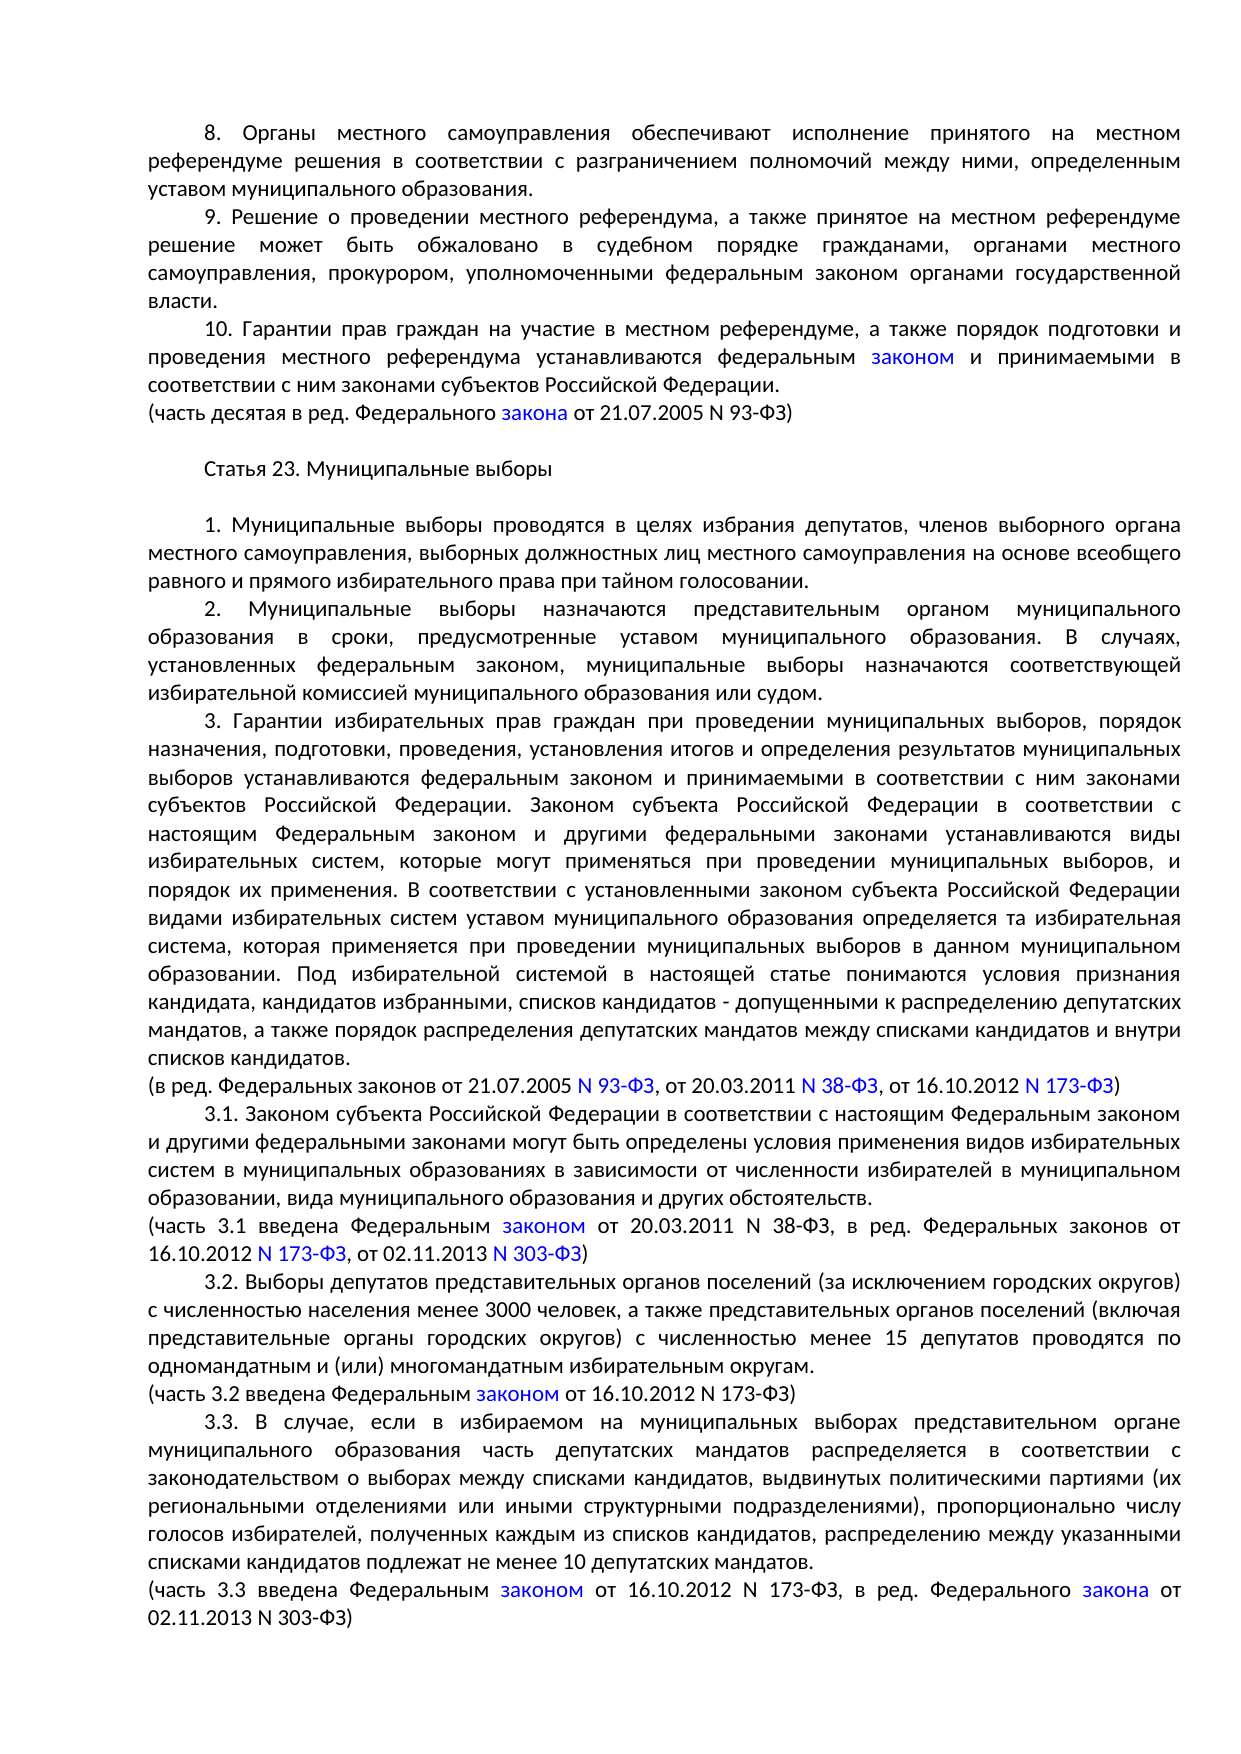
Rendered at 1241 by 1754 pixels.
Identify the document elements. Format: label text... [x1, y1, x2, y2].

text 9. Решение о проведении местного референдума, а также принятое на местном референдуме решение может быть обжаловано в судебном порядке гражданами, органами местного самоуправления, прокурором, уполномоченными федеральным законом органами государственной власти. [148, 202, 1181, 314]
text 8. Органы местного самоуправления обеспечивают исполнение принятого на местном референдуме решения в соответствии с разграничением полномочий между ними, определенным уставом муниципального образования. [148, 118, 1181, 202]
text (часть десятая в ред. Федерального закона от 21.07.2005 N 93-ФЗ) [148, 398, 1181, 426]
text Статья 23. Муниципальные выборы [148, 454, 1181, 482]
text 3.1. Законом субъекта Российской Федерации в соответствии с настоящим Федеральным законом и другими федеральными законами могут быть определены условия применения видов избирательных систем в муниципальных образованиях в зависимости от численности избирателей в муниципальном образовании, вида муниципального образования и других обстоятельств. [148, 1099, 1181, 1211]
text (часть 3.1 введена Федеральным законом от 20.03.2011 N 38-ФЗ, в ред. Федеральных законов от 16.10.2012 N 173-ФЗ, от 02.11.2013 N 303-ФЗ) [148, 1211, 1181, 1267]
text (часть 3.2 введена Федеральным законом от 16.10.2012 N 173-ФЗ) [148, 1379, 1181, 1407]
text 3.2. Выборы депутатов представительных органов поселений (за исключением городских округов) с численностью населения менее 3000 человек, а также представительных органов поселений (включая представительные органы городских округов) с численностью менее 15 депутатов проводятся по одномандатным и (или) многомандатным избирательным округам. [148, 1267, 1181, 1379]
text 1. Муниципальные выборы проводятся в целях избрания депутатов, членов выборного органа местного самоуправления, выборных должностных лиц местного самоуправления на основе всеобщего равного и прямого избирательного права при тайном голосовании. [148, 510, 1181, 594]
text (часть 3.3 введена Федеральным законом от 16.10.2012 N 173-ФЗ, в ред. Федерального закона от 02.11.2013 N 303-ФЗ) [148, 1575, 1181, 1631]
text 3. Гарантии избирательных прав граждан при проведении муниципальных выборов, порядок назначения, подготовки, проведения, установления итогов и определения результатов муниципальных выборов устанавливаются федеральным законом и принимаемыми в соответствии с ним законами субъектов Российской Федерации. Законом субъекта Российской Федерации в соответствии с настоящим Федеральным законом и другими федеральными законами устанавливаются виды избирательных систем, которые могут применяться при проведении муниципальных выборов, и порядок их применения. В соответствии с установленными законом субъекта Российской Федерации видами избирательных систем уставом муниципального образования определяется та избирательная система, которая применяется при проведении муниципальных выборов в данном муниципальном образовании. Под избирательной системой в настоящей статье понимаются условия признания кандидата, кандидатов избранными, списков кандидатов - допущенными к распределению депутатских мандатов, а также порядок распределения депутатских мандатов между списками кандидатов и внутри списков кандидатов. [148, 707, 1181, 1071]
text 3.3. В случае, если в избираемом на муниципальных выборах представительном органе муниципального образования часть депутатских мандатов распределяется в соответствии с законодательством о выборах между списками кандидатов, выдвинутых политическими партиями (их региональными отделениями или иными структурными подразделениями), пропорционально числу голосов избирателей, полученных каждым из списков кандидатов, распределению между указанными списками кандидатов подлежат не менее 10 депутатских мандатов. [148, 1407, 1181, 1575]
text 10. Гарантии прав граждан на участие в местном референдуме, а также порядок подготовки и проведения местного референдума устанавливаются федеральным законом и принимаемыми в соответствии с ним законами субъектов Российской Федерации. [148, 314, 1181, 398]
text (в ред. Федеральных законов от 21.07.2005 N 93-ФЗ, от 20.03.2011 N 38-ФЗ, от 16.10.2012 N 173-ФЗ) [148, 1071, 1181, 1099]
text 2. Муниципальные выборы назначаются представительным органом муниципального образования в сроки, предусмотренные уставом муниципального образования. В случаях, установленных федеральным законом, муниципальные выборы назначаются соответствующей избирательной комиссией муниципального образования или судом. [148, 594, 1181, 707]
